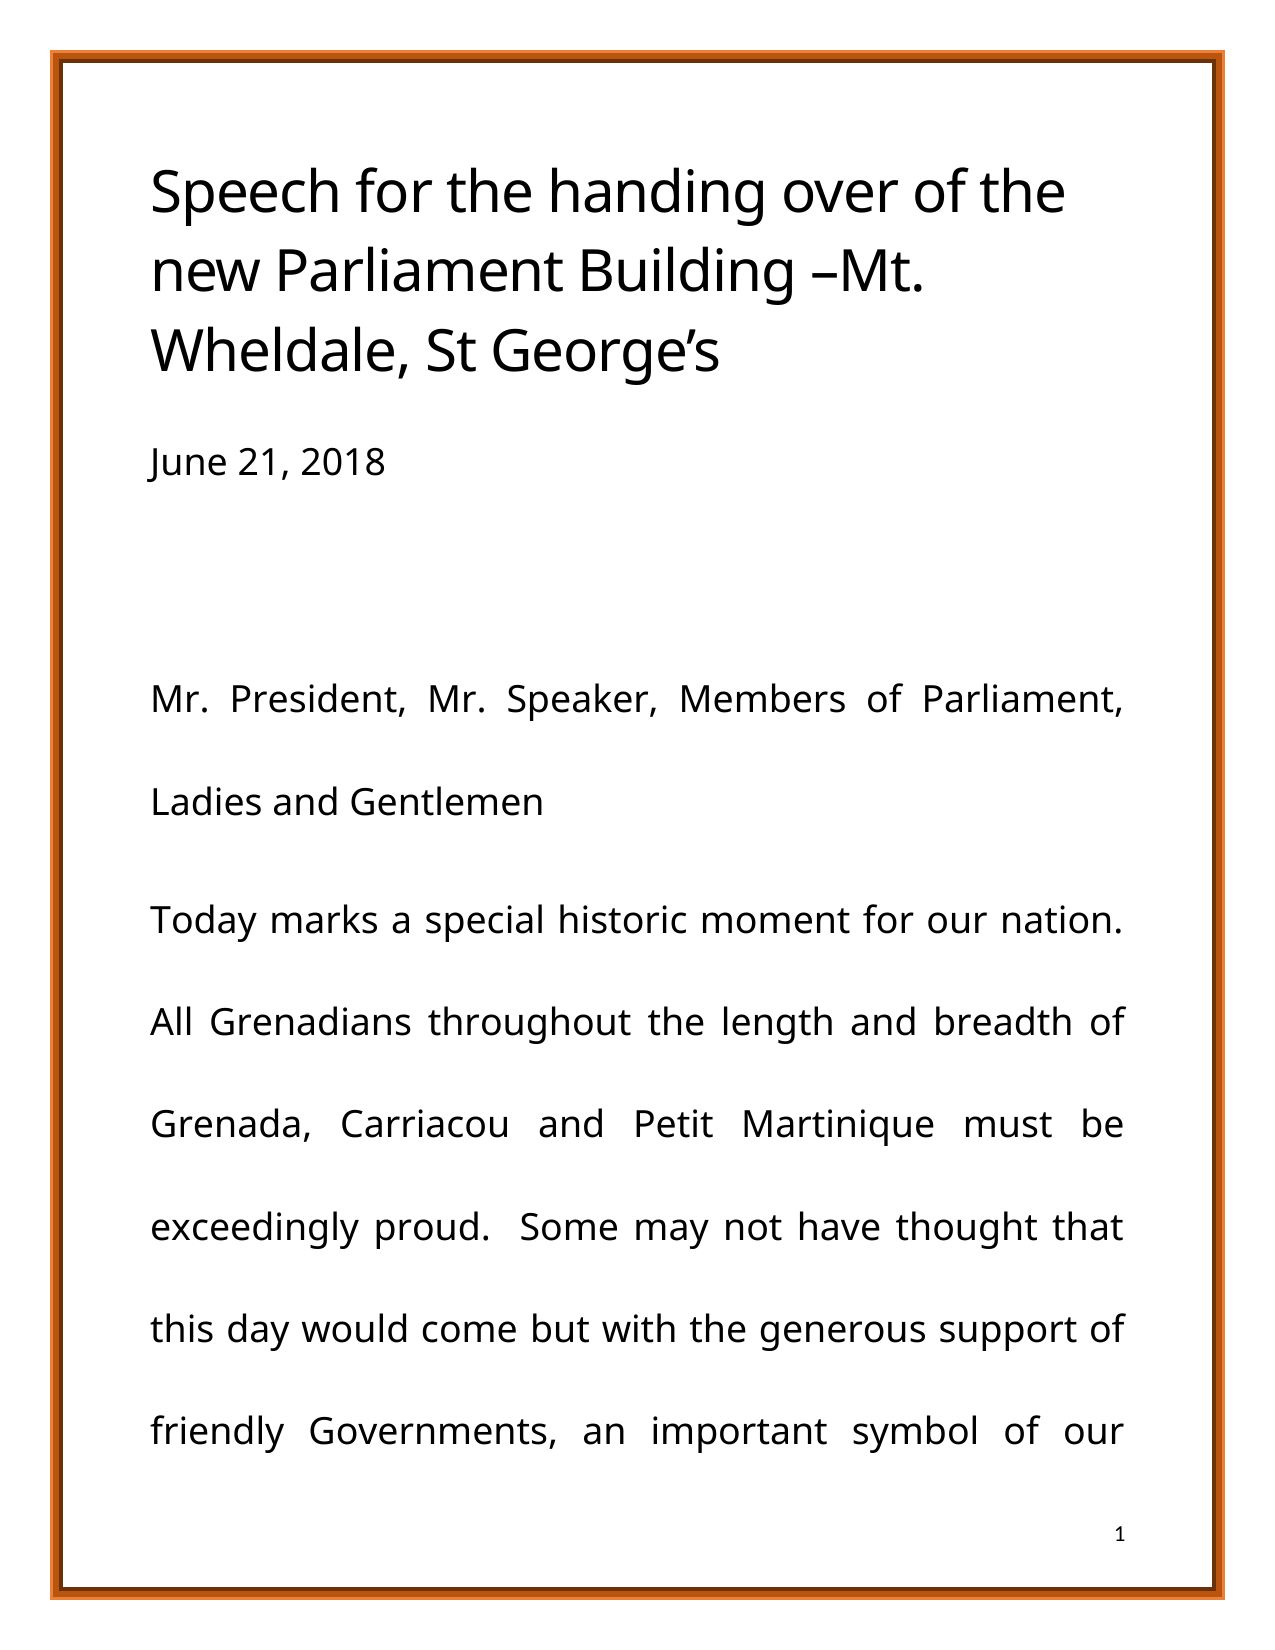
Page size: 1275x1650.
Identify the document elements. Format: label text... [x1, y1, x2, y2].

text Mr. President, Mr. Speaker, Members of Parliament, Ladies and Gentlemen [150, 673, 1125, 826]
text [150, 894, 1125, 1455]
title Speech for the handing over of the new Parliament Building –Mt. Wheldale, St George’s [150, 150, 1125, 388]
text June 21, 2018 [150, 435, 1125, 486]
